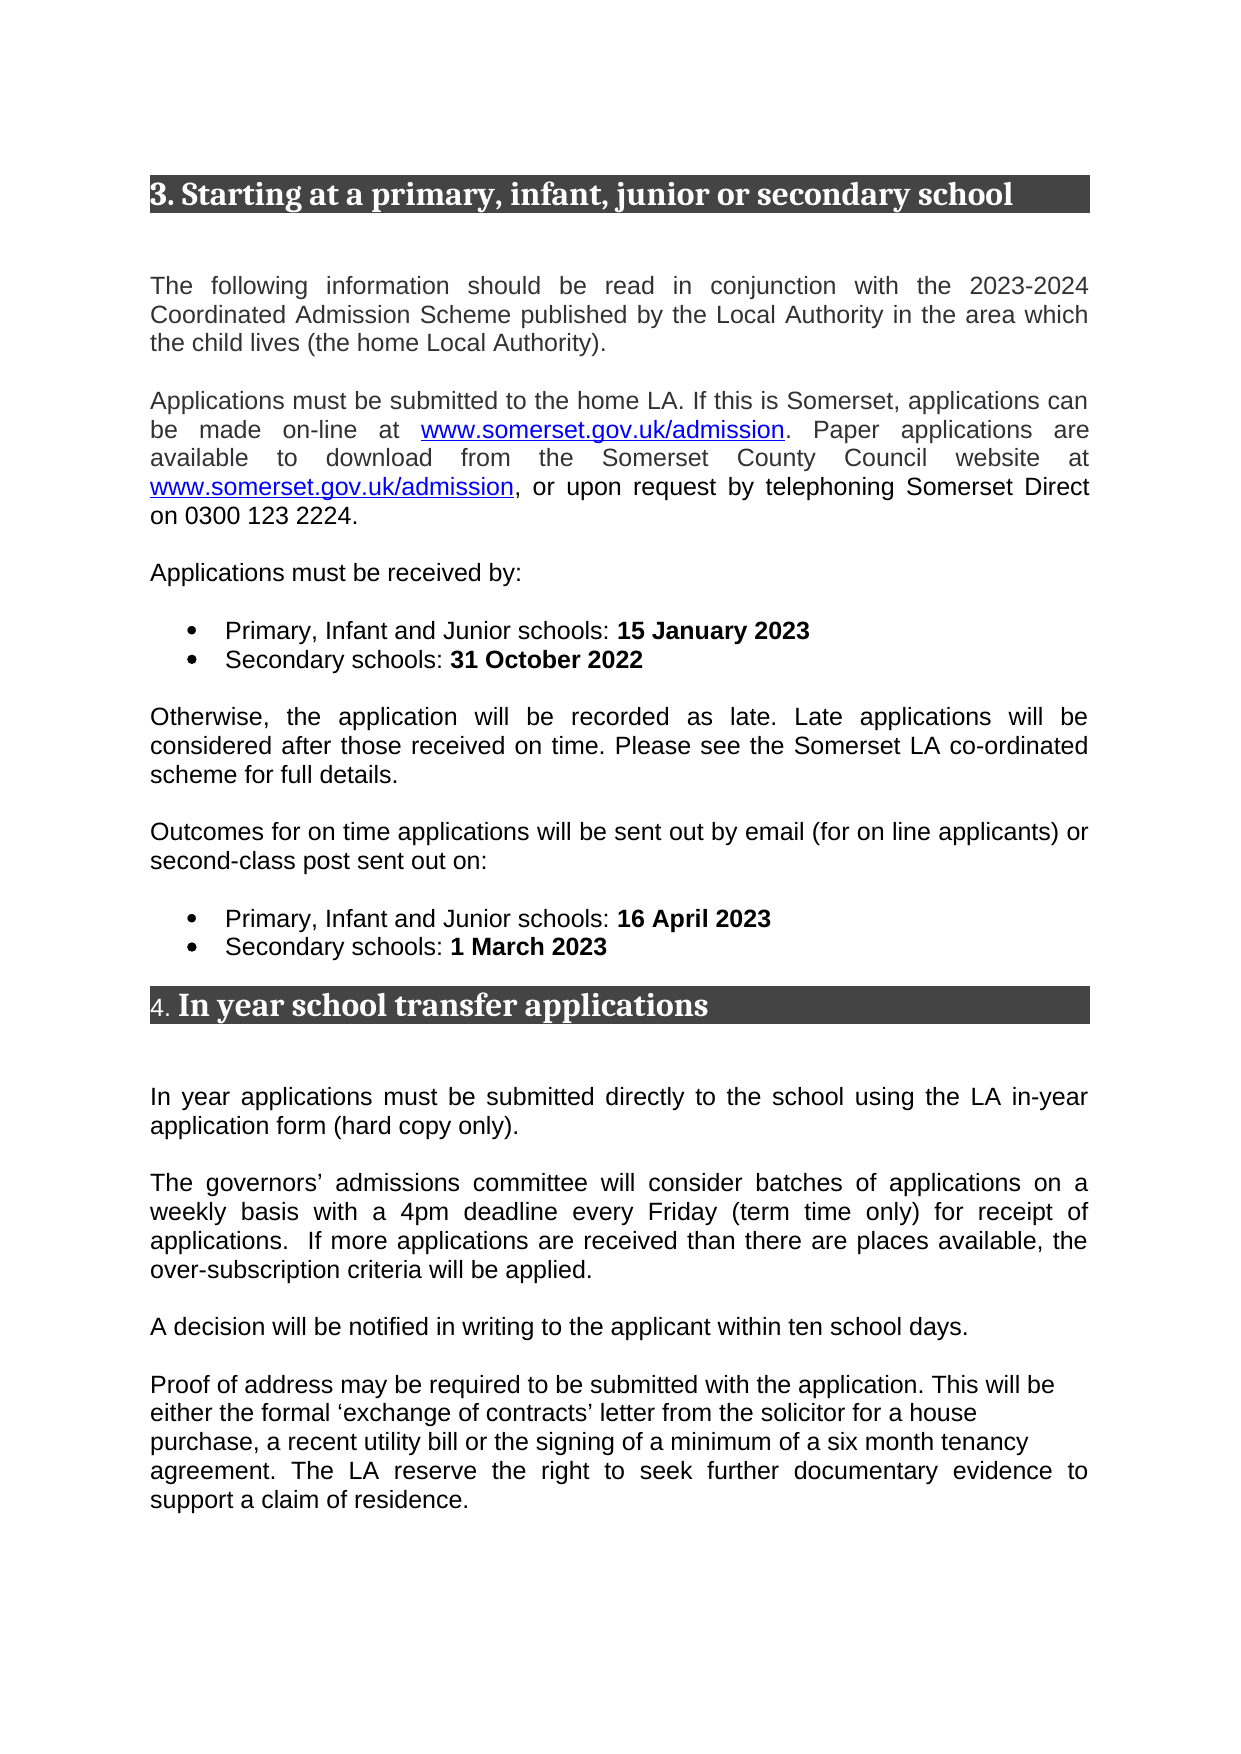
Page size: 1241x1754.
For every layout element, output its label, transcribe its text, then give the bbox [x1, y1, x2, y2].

subtitle 3. Starting at a primary, infant, junior or secondary school [150, 175, 1090, 213]
text purchase, a recent utility bill or the signing of a minimum of a six month tenancy [150, 1427, 1090, 1456]
text Proof of address may be required to be submitted with the application. This will be [150, 1369, 1090, 1398]
text either the formal ‘exchange of contracts’ letter from the solicitor for a house [150, 1398, 1090, 1427]
text A decision will be notified in writing to the applicant within ten school days. [150, 1312, 1090, 1341]
text The following information should be read in conjunction with the 2023-2024 Coordinated Admission Scheme published by the Local Authority in the area which the child lives (the home Local Authority). [150, 271, 1090, 357]
list Secondary schools: 1 March 2023 [187, 932, 1090, 961]
list Secondary schools: 31 October 2022 [187, 645, 1090, 673]
text In year applications must be submitted directly to the school using the LA in-year application form (hard copy only). [150, 1082, 1090, 1139]
list Primary, Infant and Junior schools: 16 April 2023 [187, 903, 1090, 932]
text Otherwise, the application will be recorded as late. Late applications will be considered after those received on time. Please see the Somerset LA co-ordinated scheme for full details. [150, 702, 1090, 788]
list Primary, Infant and Junior schools: 15 January 2023 [187, 616, 1090, 645]
subtitle 4. In year school transfer applications [150, 986, 1090, 1024]
text Applications must be submitted to the home LA. If this is Somerset, applications can be made on-line at www.somerset.gov.uk/admission. Paper applications are available to download from the Somerset County Council website at www.somerset.gov.uk/admission, or upon request by telephoning Somerset Direct on 0300 123 2224. [150, 386, 1090, 529]
text Outcomes for on time applications will be sent out by email (for on line applicants) or second-class post sent out on: [150, 817, 1090, 875]
text agreement. The LA reserve the right to seek further documentary evidence to support a claim of residence. [150, 1456, 1090, 1513]
text The governors’ admissions committee will consider batches of applications on a weekly basis with a 4pm deadline every Friday (term time only) for receipt of applications. If more applications are received than there are places available, the over-subscription criteria will be applied. [150, 1168, 1090, 1283]
text Applications must be received by: [150, 558, 1090, 587]
